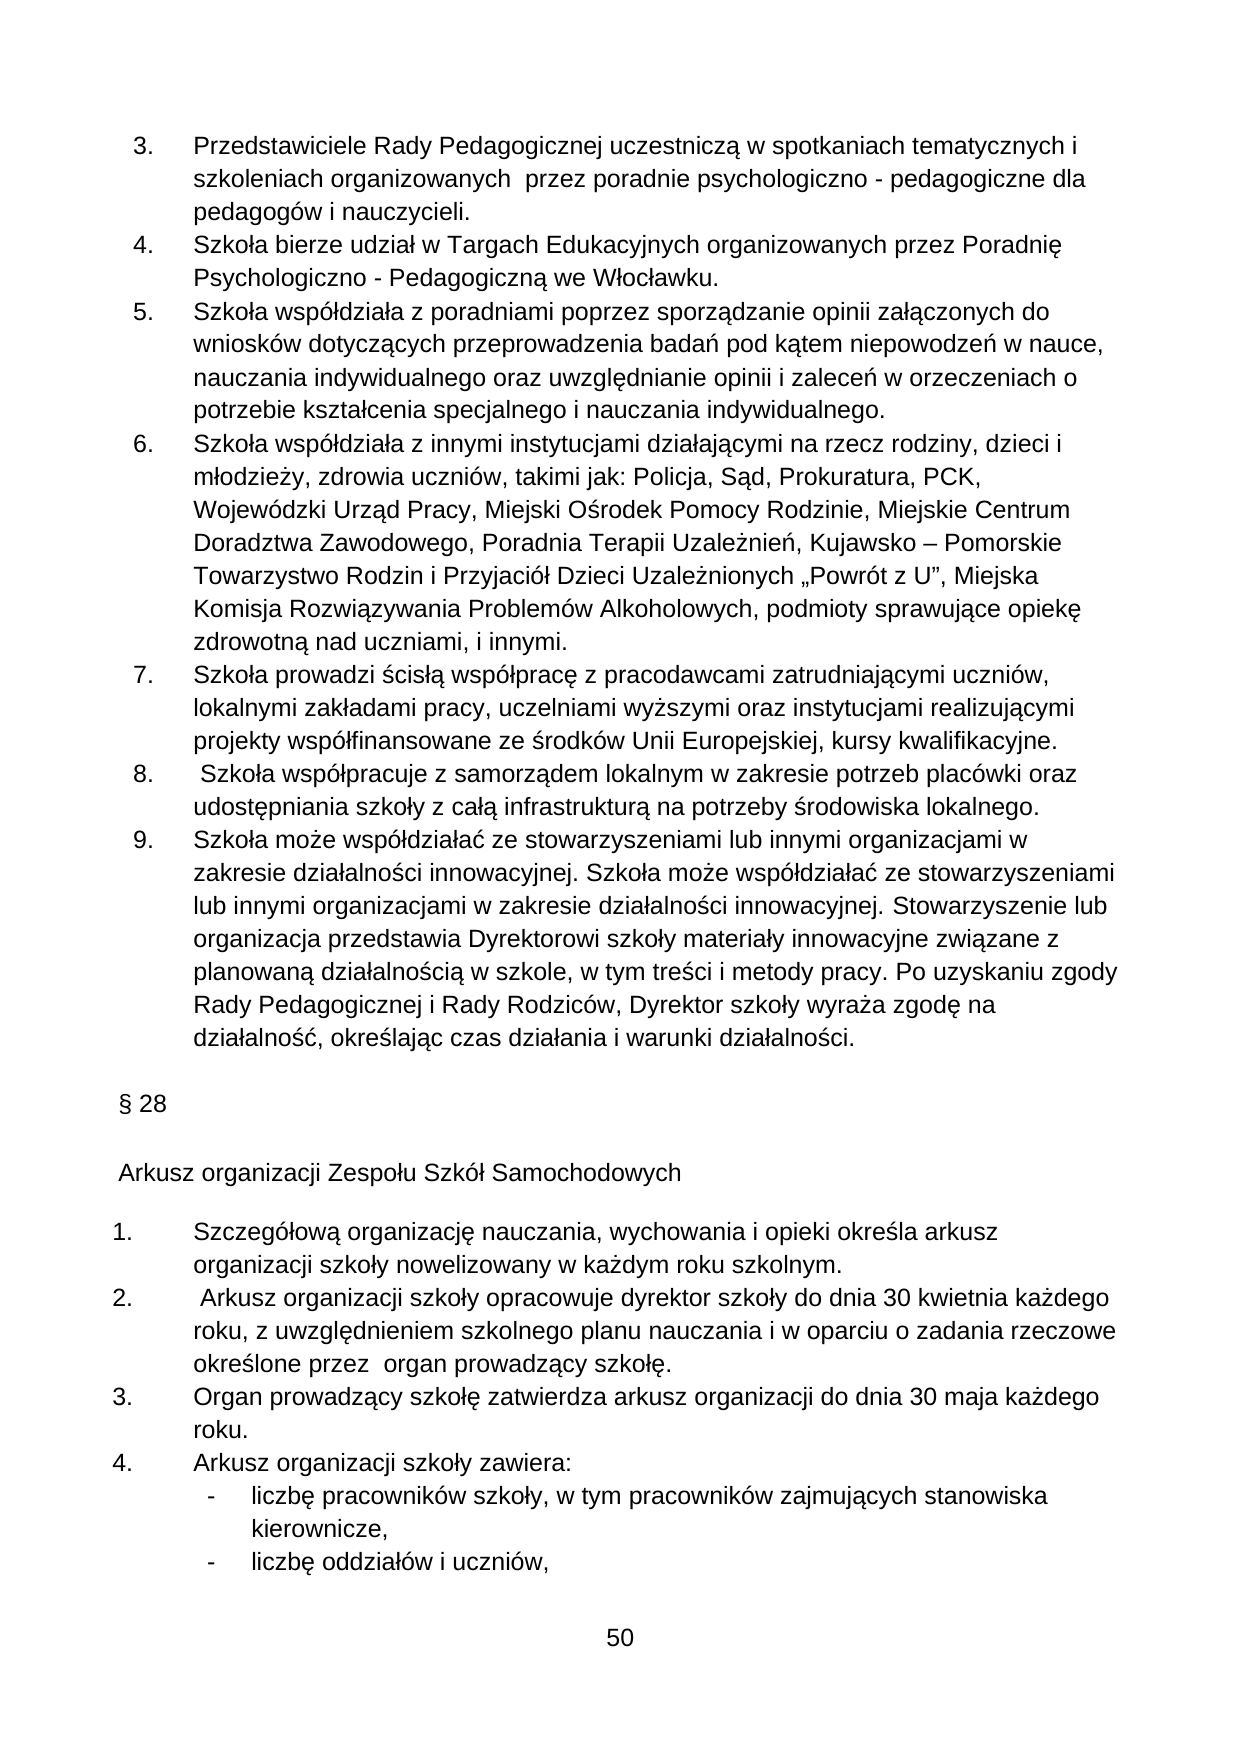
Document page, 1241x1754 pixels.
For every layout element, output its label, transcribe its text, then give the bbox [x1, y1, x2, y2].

list Arkusz organizacji szkoły opracowuje dyrektor szkoły do dnia 30 kwietnia każdego roku, z uwzględnieniem szkolnego planu nauczania i w oparciu o zadania rzeczowe określone przez organ prowadzący szkołę. [133, 1283, 1122, 1378]
subtitle § 28 [118, 1089, 1122, 1118]
list Szczegółową organizację nauczania, wychowania i opieki określa arkusz organizacji szkoły nowelizowany w każdym roku szkolnym. [133, 1217, 1122, 1279]
list Szkoła współdziała z innymi instytucjami działającymi na rzecz rodziny, dzieci i młodzieży, zdrowia uczniów, takimi jak: Policja, Sąd, Prokuratura, PCK, Wojewódzki Urząd Pracy, Miejski Ośrodek Pomocy Rodzinie, Miejskie Centrum Doradztwa Zawodowego, Poradnia Terapii Uzależnień, Kujawsko – Pomorskie Towarzystwo Rodzin i Przyjaciół Dzieci Uzależnionych „Powrót z U”, Miejska Komisja Rozwiązywania Problemów Alkoholowych, podmioty sprawujące opiekę zdrowotną nad uczniami, i innymi. [133, 428, 1122, 655]
list Szkoła prowadzi ścisłą współpracę z pracodawcami zatrudniającymi uczniów, lokalnymi zakładami pracy, uczelniami wyższymi oraz instytucjami realizującymi projekty współfinansowane ze środków Unii Europejskiej, kursy kwalifikacyjne. [133, 660, 1122, 754]
list Szkoła współpracuje z samorządem lokalnym w zakresie potrzeb placówki oraz udostępniania szkoły z całą infrastrukturą na potrzeby środowiska lokalnego. [133, 759, 1122, 821]
list Organ prowadzący szkołę zatwierdza arkusz organizacji do dnia 30 maja każdego roku. [133, 1382, 1122, 1444]
list Szkoła może współdziałać ze stowarzyszeniami lub innymi organizacjami w zakresie działalności innowacyjnej. Szkoła może współdziałać ze stowarzyszeniami lub innymi organizacjami w zakresie działalności innowacyjnej. Stowarzyszenie lub organizacja przedstawia Dyrektorowi szkoły materiały innowacyjne związane z planowaną działalnością w szkole, w tym treści i metody pracy. Po uzyskaniu zgody Rady Pedagogicznej i Rady Rodziców, Dyrektor szkoły wyraża zgodę na działalność, określając czas działania i warunki działalności. [133, 825, 1122, 1052]
subtitle Arkusz organizacji Zespołu Szkół Samochodowych [118, 1158, 1122, 1187]
list Szkoła bierze udział w Targach Edukacyjnych organizowanych przez Poradnię Psychologiczno - Pedagogiczną we Włocławku. [133, 230, 1122, 292]
list liczbę pracowników szkoły, w tym pracowników zajmujących stanowiska kierownicze, [207, 1481, 1122, 1543]
list Arkusz organizacji szkoły zawiera: [133, 1448, 1122, 1477]
list Przedstawiciele Rady Pedagogicznej uczestniczą w spotkaniach tematycznych i szkoleniach organizowanych przez poradnie psychologiczno - pedagogiczne dla pedagogów i nauczycieli. [133, 131, 1122, 226]
list liczbę oddziałów i uczniów, [207, 1547, 1122, 1576]
list Szkoła współdziała z poradniami poprzez sporządzanie opinii załączonych do wniosków dotyczących przeprowadzenia badań pod kątem niepowodzeń w nauce, nauczania indywidualnego oraz uwzględnianie opinii i zaleceń w orzeczeniach o potrzebie kształcenia specjalnego i nauczania indywidualnego. [133, 296, 1122, 424]
